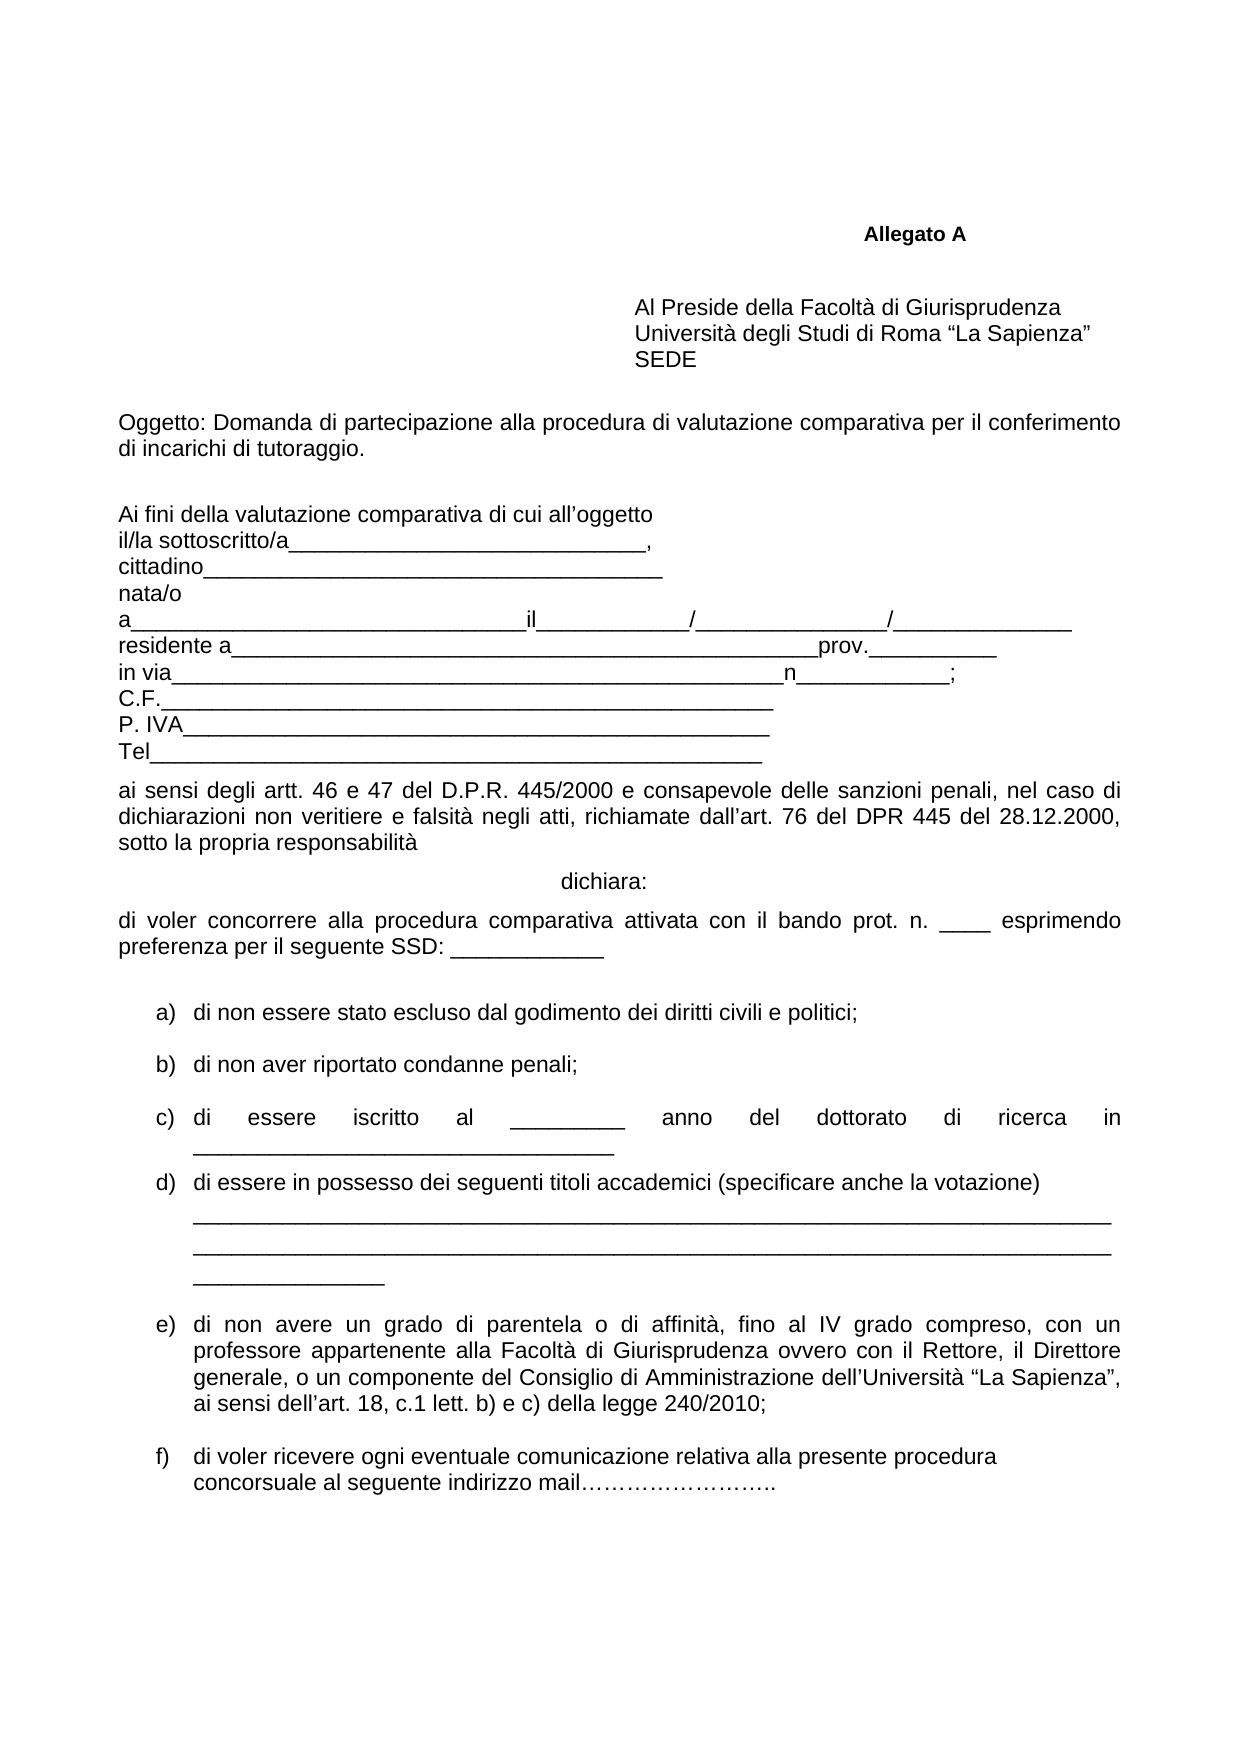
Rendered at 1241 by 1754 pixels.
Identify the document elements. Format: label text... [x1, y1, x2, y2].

list di non essere stato escluso dal godimento dei diritti civili e politici; [156, 998, 1122, 1025]
list di voler ricevere ogni eventuale comunicazione relativa alla presente procedura concorsuale al seguente indirizzo mail…………………….. [156, 1443, 1122, 1495]
text nata/o a_______________________________il____________/_______________/______________ [118, 579, 1122, 632]
text Tel________________________________________________ [118, 738, 1122, 764]
text ai sensi degli artt. 46 e 47 del D.P.R. 445/2000 e consapevole delle sanzioni penali, nel caso di dichiarazioni non veritiere e falsità negli atti, richiamate dall’art. 76 del DPR 445 del 28.12.2000, sotto la propria responsabilità [118, 777, 1122, 856]
text il/la sottoscritto/a____________________________, cittadino____________________________________ [118, 527, 1122, 579]
text SEDE [561, 346, 1122, 372]
text P. IVA______________________________________________ [118, 711, 1122, 738]
text Oggetto: Domanda di partecipazione alla procedura di valutazione comparativa per il conferimento di incarichi di tutoraggio. [118, 409, 1122, 462]
text Università degli Studi di Roma “La Sapienza” [561, 320, 1122, 346]
text Al Preside della Facoltà di Giurisprudenza [561, 293, 1122, 320]
text di voler concorrere alla procedura comparativa attivata con il bando prot. n. ____ esprimendo preferenza per il seguente SSD: ____________ [118, 907, 1122, 960]
text residente a______________________________________________prov.__________ [118, 632, 1122, 659]
text Ai fini della valutazione comparativa di cui all’oggetto [118, 501, 1122, 527]
list di essere iscritto al _________ anno del dottorato di ricerca in _________________________________ [156, 1104, 1122, 1157]
list di non aver riportato condanne penali; [156, 1051, 1122, 1078]
text dichiara: [487, 868, 1122, 894]
text Allegato A [634, 222, 1122, 246]
list di essere in possesso dei seguenti titoli accademici (specificare anche la votazione) [156, 1169, 1122, 1196]
list di non avere un grado di parentela o di affinità, fino al IV grado compreso, con un professore appartenente alla Facoltà di Giurisprudenza ovvero con il Rettore, il Direttore generale, o un componente del Consiglio di Amministrazione dell’Università “La Sapienza”, ai sensi dell’art. 18, c.1 lett. b) e c) della legge 240/2010; [156, 1311, 1122, 1416]
text _______________________________________________________________________________________________________________________________________________________________ [193, 1199, 1122, 1286]
text in via________________________________________________n____________; [118, 659, 1122, 685]
text C.F.________________________________________________ [118, 685, 1122, 711]
